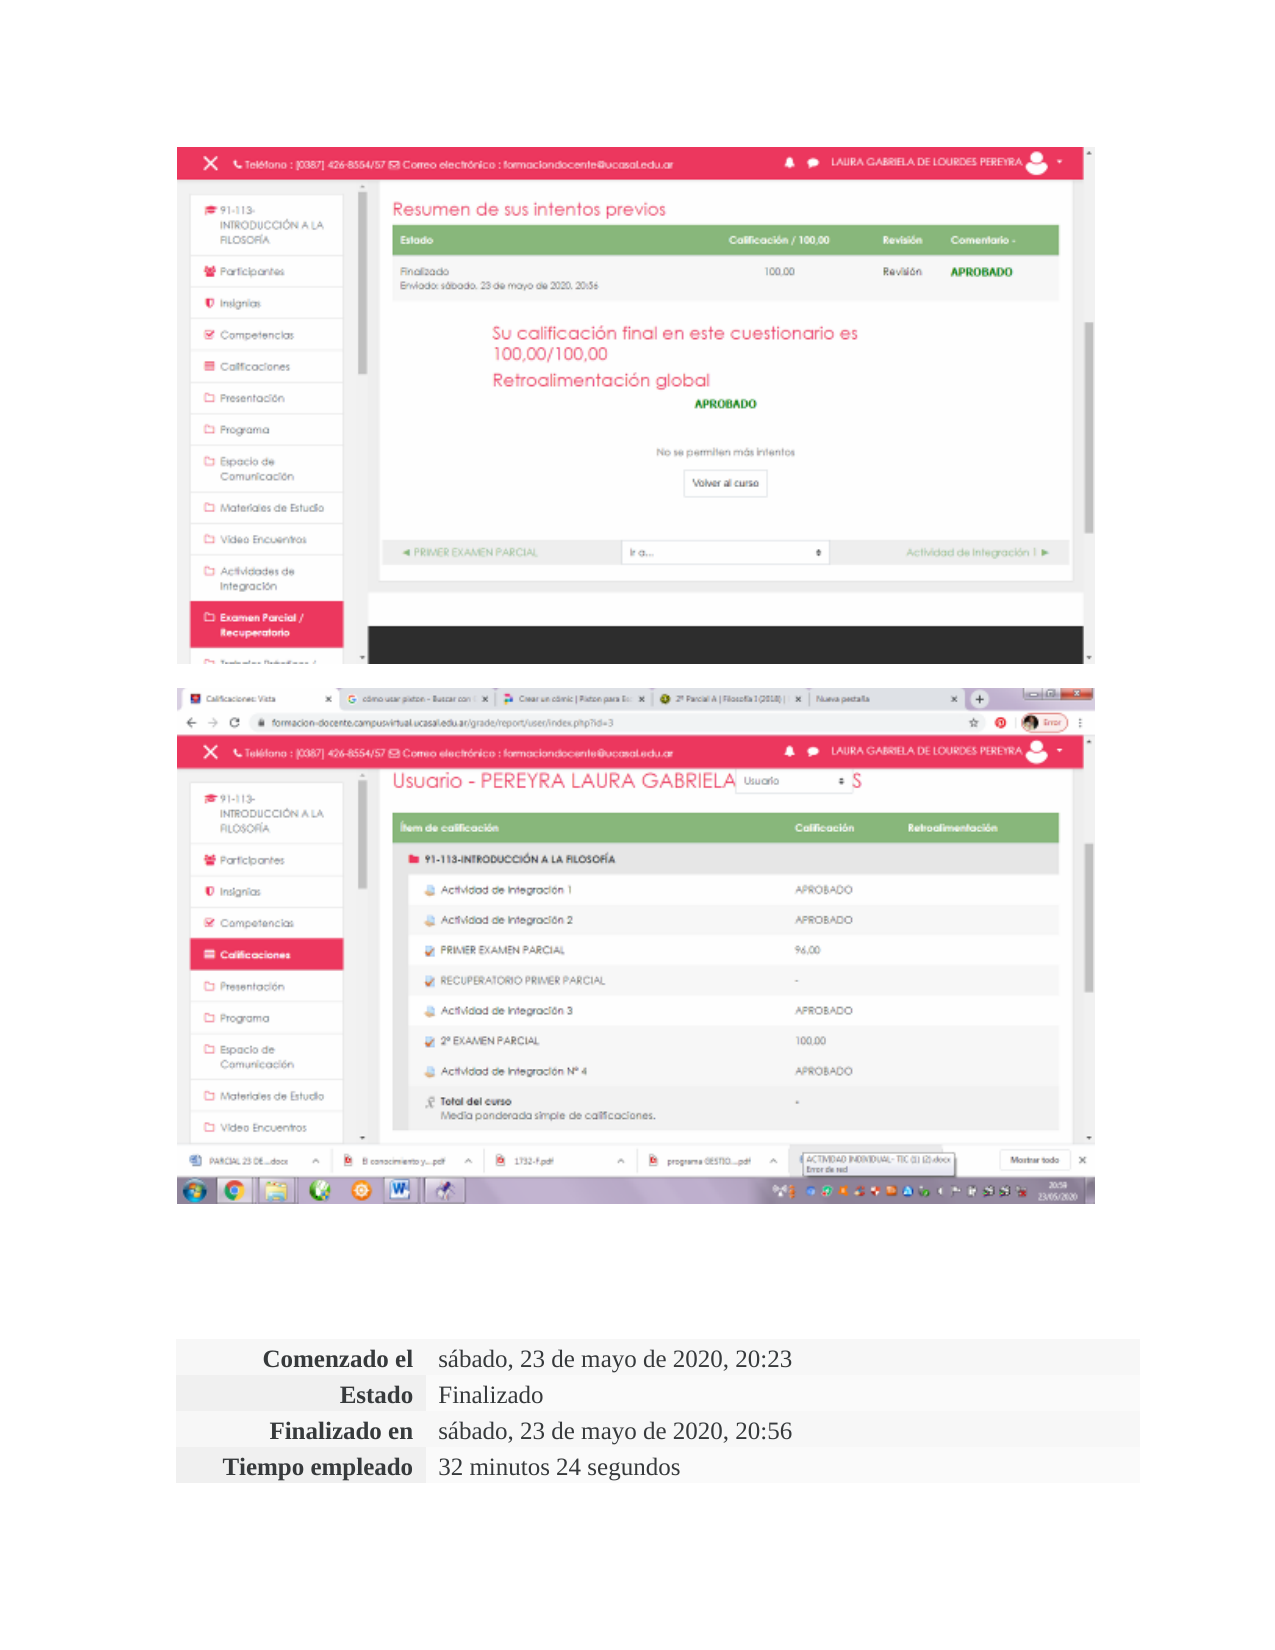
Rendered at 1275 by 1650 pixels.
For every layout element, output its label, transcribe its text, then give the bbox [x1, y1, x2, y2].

table_cell Tiempo empleado [176, 1447, 426, 1483]
table_cell Finalizado en [176, 1411, 426, 1447]
table_cell Estado [176, 1375, 426, 1411]
table_cell sábado, 23 de mayo de 2020, 20:56 [426, 1411, 1140, 1447]
table_cell 32 minutos 24 segundos [426, 1447, 1140, 1483]
picture [177, 147, 1095, 664]
table_header Comenzado el [176, 1339, 426, 1375]
table_cell Finalizado [426, 1375, 1140, 1411]
picture [177, 688, 1095, 1204]
table_header sábado, 23 de mayo de 2020, 20:23 [426, 1339, 1140, 1375]
